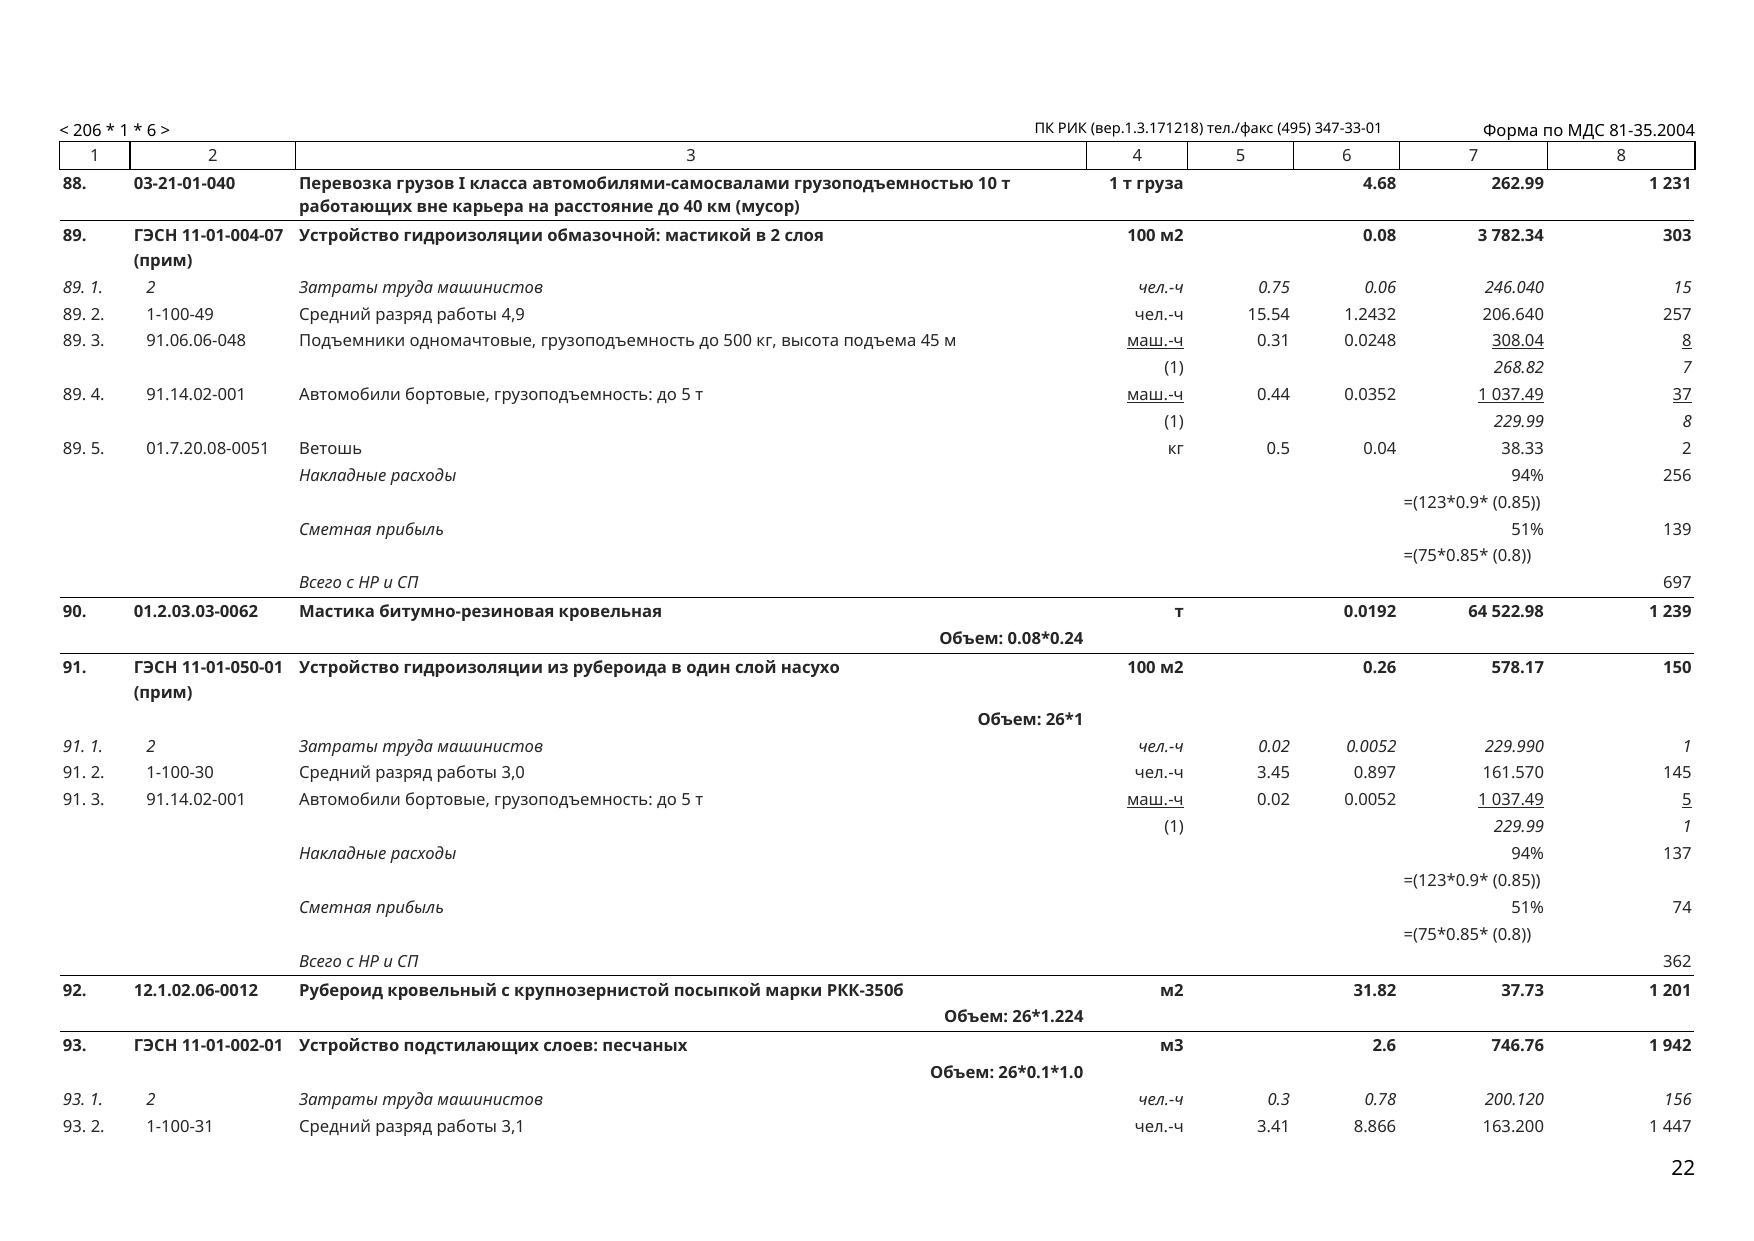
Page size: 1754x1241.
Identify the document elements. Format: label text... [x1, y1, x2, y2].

table_header 2 [131, 142, 295, 169]
table_header 6 [1294, 142, 1399, 169]
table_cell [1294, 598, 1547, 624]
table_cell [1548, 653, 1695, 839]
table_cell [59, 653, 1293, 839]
table_header 1 [60, 142, 129, 169]
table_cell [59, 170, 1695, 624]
table_header 3 [296, 142, 1086, 169]
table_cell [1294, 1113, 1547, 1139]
table_header 7 [1400, 142, 1547, 169]
table_header 4 [1087, 142, 1187, 169]
table_header 8 [1548, 142, 1694, 169]
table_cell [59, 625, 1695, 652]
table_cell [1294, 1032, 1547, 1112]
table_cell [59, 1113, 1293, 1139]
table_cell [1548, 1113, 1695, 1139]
table_header 5 [1188, 142, 1293, 169]
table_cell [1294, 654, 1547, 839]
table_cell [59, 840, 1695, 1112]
